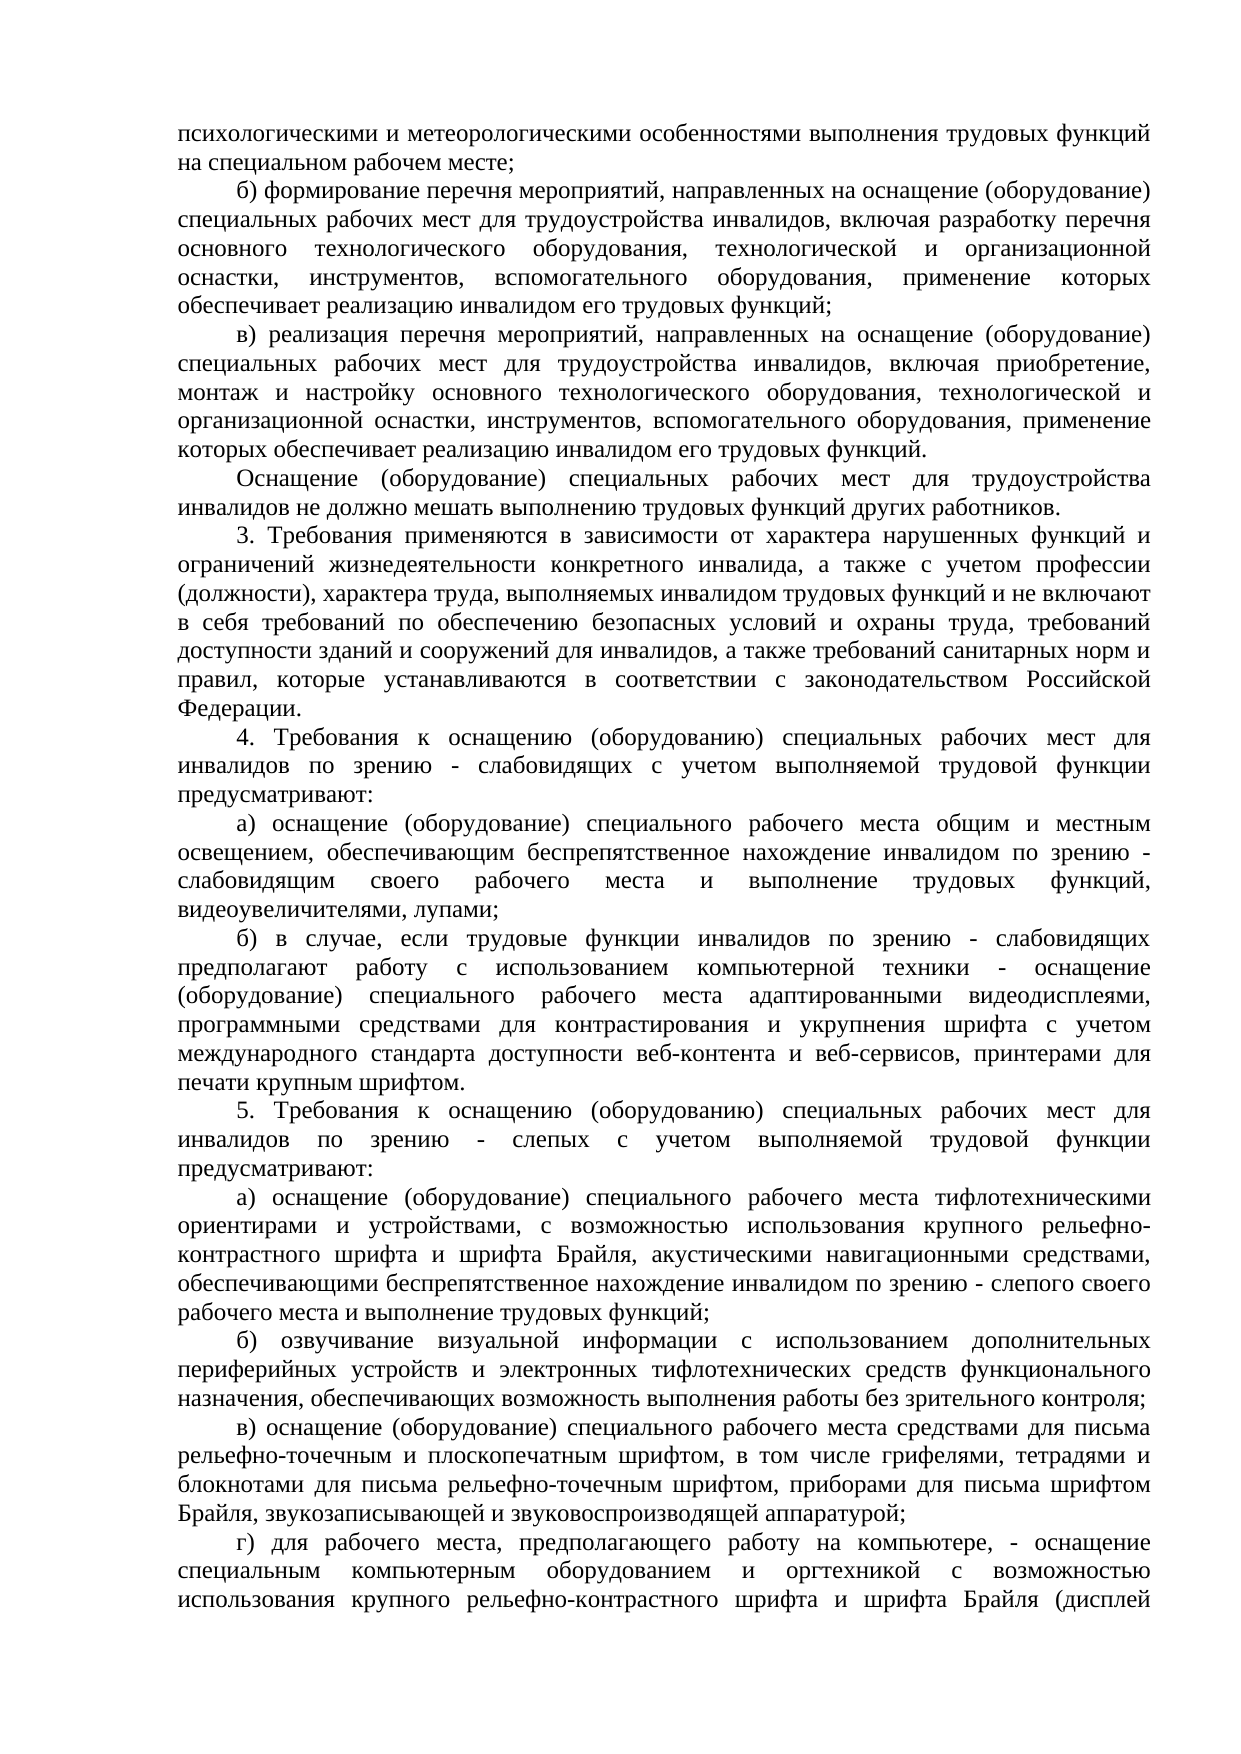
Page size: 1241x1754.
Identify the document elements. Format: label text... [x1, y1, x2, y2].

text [177, 118, 1152, 176]
text б) озвучивание визуальной информации с использованием дополнительных периферийных устройств и электронных тифлотехнических средств функционального назначения, обеспечивающих возможность выполнения работы без зрительного контроля; [177, 1326, 1152, 1412]
text в) оснащение (оборудование) специального рабочего места средствами для письма рельефно-точечным и плоскопечатным шрифтом, в том числе грифелями, тетрадями и блокнотами для письма рельефно-точечным шрифтом, приборами для письма шрифтом Брайля, звукозаписывающей и звуковоспроизводящей аппаратурой; [177, 1412, 1152, 1527]
text 4. Требования к оснащению (оборудованию) специальных рабочих мест для инвалидов по зрению - слабовидящих с учетом выполняемой трудовой функции предусматривают: [177, 722, 1152, 808]
text б) в случае, если трудовые функции инвалидов по зрению - слабовидящих предполагают работу с использованием компьютерной техники - оснащение (оборудование) специального рабочего места адаптированными видеодисплеями, программными средствами для контрастирования и укрупнения шрифта с учетом международного стандарта доступности веб-контента и веб-сервисов, принтерами для печати крупным шрифтом. [177, 923, 1152, 1096]
text в) реализация перечня мероприятий, направленных на оснащение (оборудование) специальных рабочих мест для трудоустройства инвалидов, включая приобретение, монтаж и настройку основного технологического оборудования, технологической и организационной оснастки, инструментов, вспомогательного оборудования, применение которых обеспечивает реализацию инвалидом его трудовых функций. [177, 319, 1152, 463]
text а) оснащение (оборудование) специального рабочего места общим и местным освещением, обеспечивающим беспрепятственное нахождение инвалидом по зрению - слабовидящим своего рабочего места и выполнение трудовых функций, видеоувеличителями, лупами; [177, 808, 1152, 923]
text 3. Требования применяются в зависимости от характера нарушенных функций и ограничений жизнедеятельности конкретного инвалида, а также с учетом профессии (должности), характера труда, выполняемых инвалидом трудовых функций и не включают в себя требований по обеспечению безопасных условий и охраны труда, требований доступности зданий и сооружений для инвалидов, а также требований санитарных норм и правил, которые устанавливаются в соответствии с законодательством Российской Федерации. [177, 521, 1152, 722]
text а) оснащение (оборудование) специального рабочего места тифлотехническими ориентирами и устройствами, с возможностью использования крупного рельефно-контрастного шрифта и шрифта Брайля, акустическими навигационными средствами, обеспечивающими беспрепятственное нахождение инвалидом по зрению - слепого своего рабочего места и выполнение трудовых функций; [177, 1182, 1152, 1326]
text 5. Требования к оснащению (оборудованию) специальных рабочих мест для инвалидов по зрению - слепых с учетом выполняемой трудовой функции предусматривают: [177, 1096, 1152, 1182]
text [177, 1527, 1152, 1613]
text Оснащение (оборудование) специальных рабочих мест для трудоустройства инвалидов не должно мешать выполнению трудовых функций других работников. [177, 463, 1152, 521]
text б) формирование перечня мероприятий, направленных на оснащение (оборудование) специальных рабочих мест для трудоустройства инвалидов, включая разработку перечня основного технологического оборудования, технологической и организационной оснастки, инструментов, вспомогательного оборудования, применение которых обеспечивает реализацию инвалидом его трудовых функций; [177, 176, 1152, 319]
